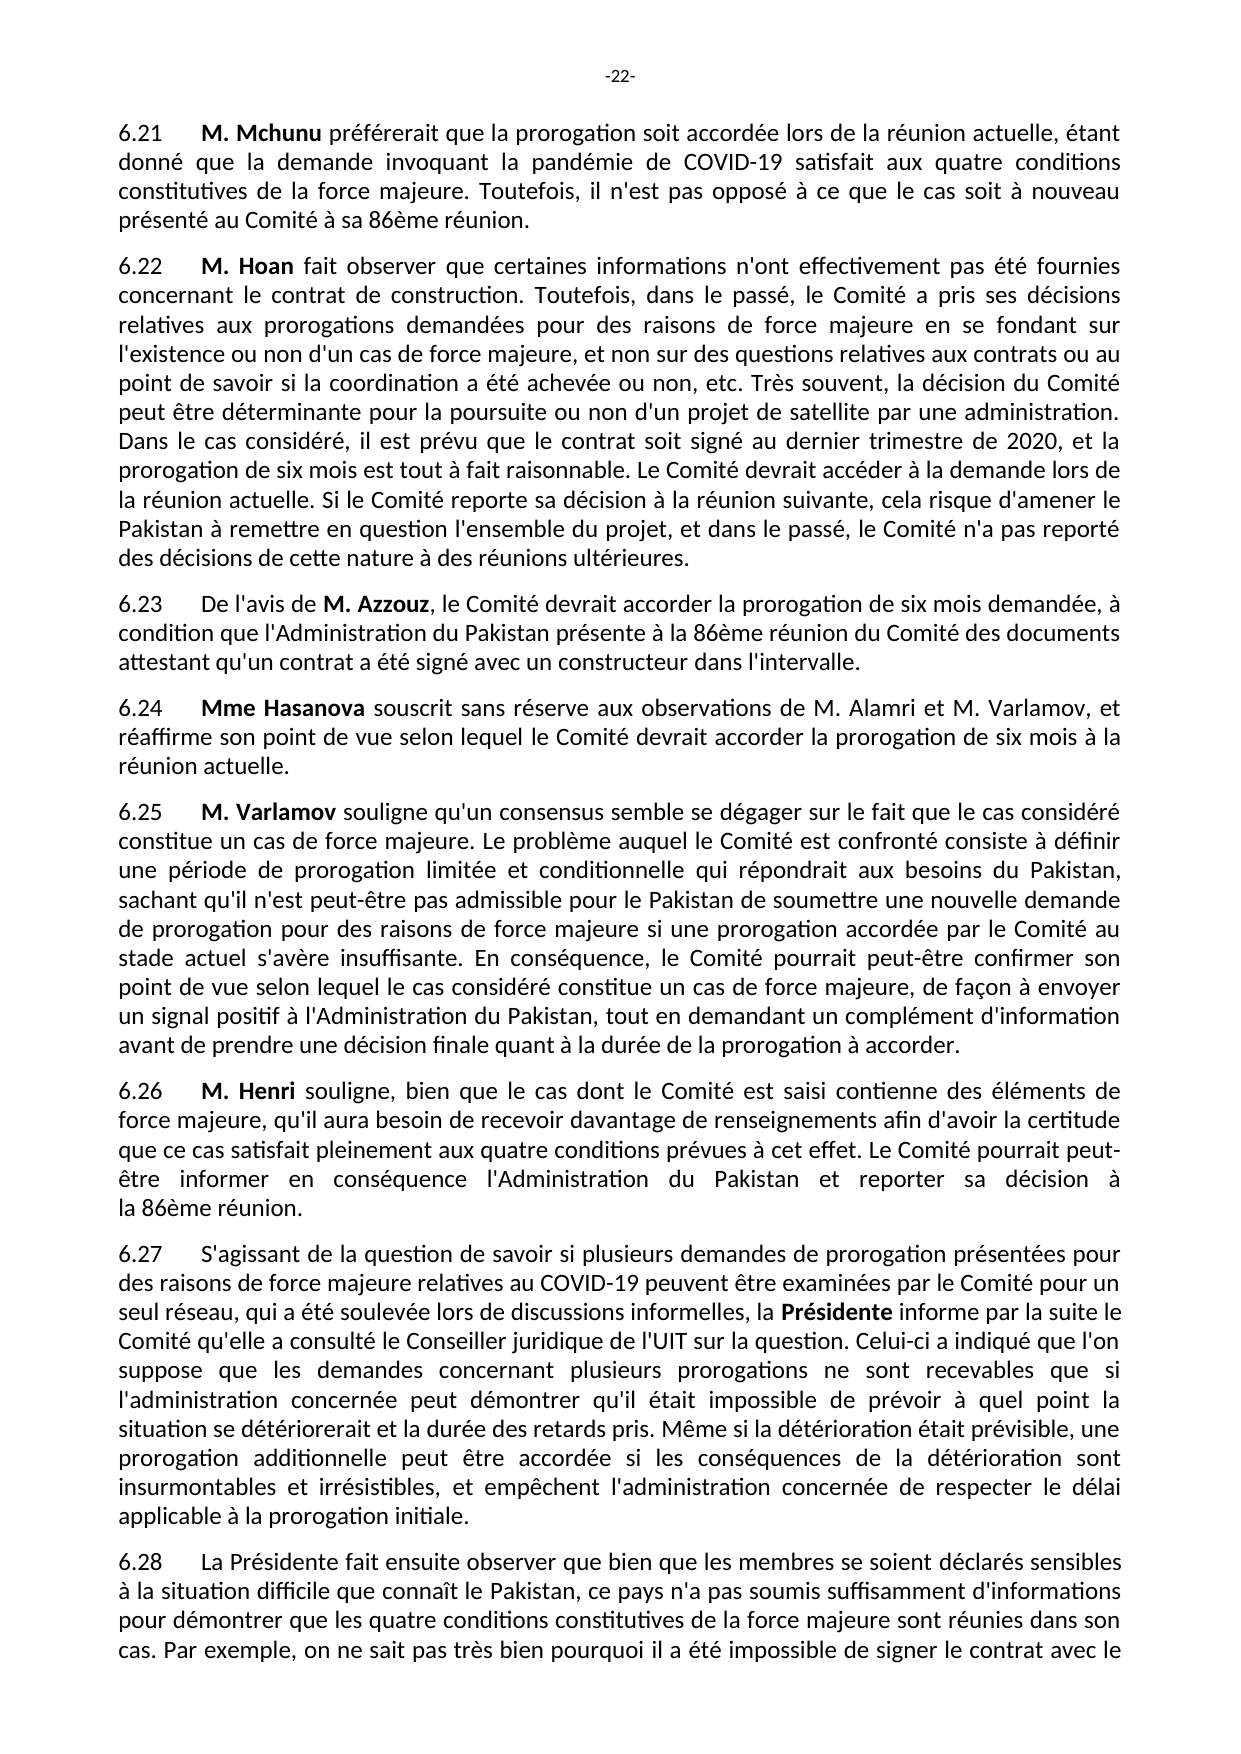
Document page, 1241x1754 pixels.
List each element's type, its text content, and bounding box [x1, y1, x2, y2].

text 6.22 M. Hoan fait observer que certaines informations n'ont effectivement pas été fournies concernant le contrat de construction. Toutefois, dans le passé, le Comité a pris ses décisions relatives aux prorogations demandées pour des raisons de force majeure en se fondant sur l'existence ou non d'un cas de force majeure, et non sur des questions relatives aux contrats ou au point de savoir si la coordination a été achevée ou non, etc. Très souvent, la décision du Comité peut être déterminante pour la poursuite ou non d'un projet de satellite par une administration. Dans le cas considéré, il est prévu que le contrat soit signé au dernier trimestre de 2020, et la prorogation de six mois est tout à fait raisonnable. Le Comité devrait accéder à la demande lors de la réunion actuelle. Si le Comité reporte sa décision à la réunion suivante, cela risque d'amener le Pakistan à remettre en question l'ensemble du projet, et dans le passé, le Comité n'a pas reporté des décisions de cette nature à des réunions ultérieures. [118, 251, 1122, 572]
text 6.24 Mme Hasanova souscrit sans réserve aux observations de M. Alamri et M. Varlamov, et réaffirme son point de vue selon lequel le Comité devrait accorder la prorogation de six mois à la réunion actuelle. [118, 693, 1122, 781]
text 6.25 M. Varlamov souligne qu'un consensus semble se dégager sur le fait que le cas considéré constitue un cas de force majeure. Le problème auquel le Comité est confronté consiste à définir une période de prorogation limitée et conditionnelle qui répondrait aux besoins du Pakistan, sachant qu'il n'est peut-être pas admissible pour le Pakistan de soumettre une nouvelle demande de prorogation pour des raisons de force majeure si une prorogation accordée par le Comité au stade actuel s'avère insuffisante. En conséquence, le Comité pourrait peut-être confirmer son point de vue selon lequel le cas considéré constitue un cas de force majeure, de façon à envoyer un signal positif à l'Administration du Pakistan, tout en demandant un complément d'information avant de prendre une décision finale quant à la durée de la prorogation à accorder. [118, 797, 1122, 1060]
text 6.23 De l'avis de M. Azzouz, le Comité devrait accorder la prorogation de six mois demandée, à condition que l'Administration du Pakistan présente à la 86ème réunion du Comité des documents attestant qu'un contrat a été signé avec un constructeur dans l'intervalle. [118, 589, 1122, 676]
text 6.26 M. Henri souligne, bien que le cas dont le Comité est saisi contienne des éléments de force majeure, qu'il aura besoin de recevoir davantage de renseignements afin d'avoir la certitude que ce cas satisfait pleinement aux quatre conditions prévues à cet effet. Le Comité pourrait peut-être informer en conséquence l'Administration du Pakistan et reporter sa décision à la 86ème réunion. [118, 1076, 1122, 1222]
text 6.21 M. Mchunu préférerait que la prorogation soit accordée lors de la réunion actuelle, étant donné que la demande invoquant la pandémie de COVID-19 satisfait aux quatre conditions constitutives de la force majeure. Toutefois, il n'est pas opposé à ce que le cas soit à nouveau présenté au Comité à sa 86ème réunion. [118, 118, 1122, 235]
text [118, 1547, 1122, 1664]
text 6.27 S'agissant de la question de savoir si plusieurs demandes de prorogation présentées pour des raisons de force majeure relatives au COVID-19 peuvent être examinées par le Comité pour un seul réseau, qui a été soulevée lors de discussions informelles, la Présidente informe par la suite le Comité qu'elle a consulté le Conseiller juridique de l'UIT sur la question. Celui-ci a indiqué que l'on suppose que les demandes concernant plusieurs prorogations ne sont recevables que si l'administration concernée peut démontrer qu'il était impossible de prévoir à quel point la situation se détériorerait et la durée des retards pris. Même si la détérioration était prévisible, une prorogation additionnelle peut être accordée si les conséquences de la détérioration sont insurmontables et irrésistibles, et empêchent l'administration concernée de respecter le délai applicable à la prorogation initiale. [118, 1239, 1122, 1531]
